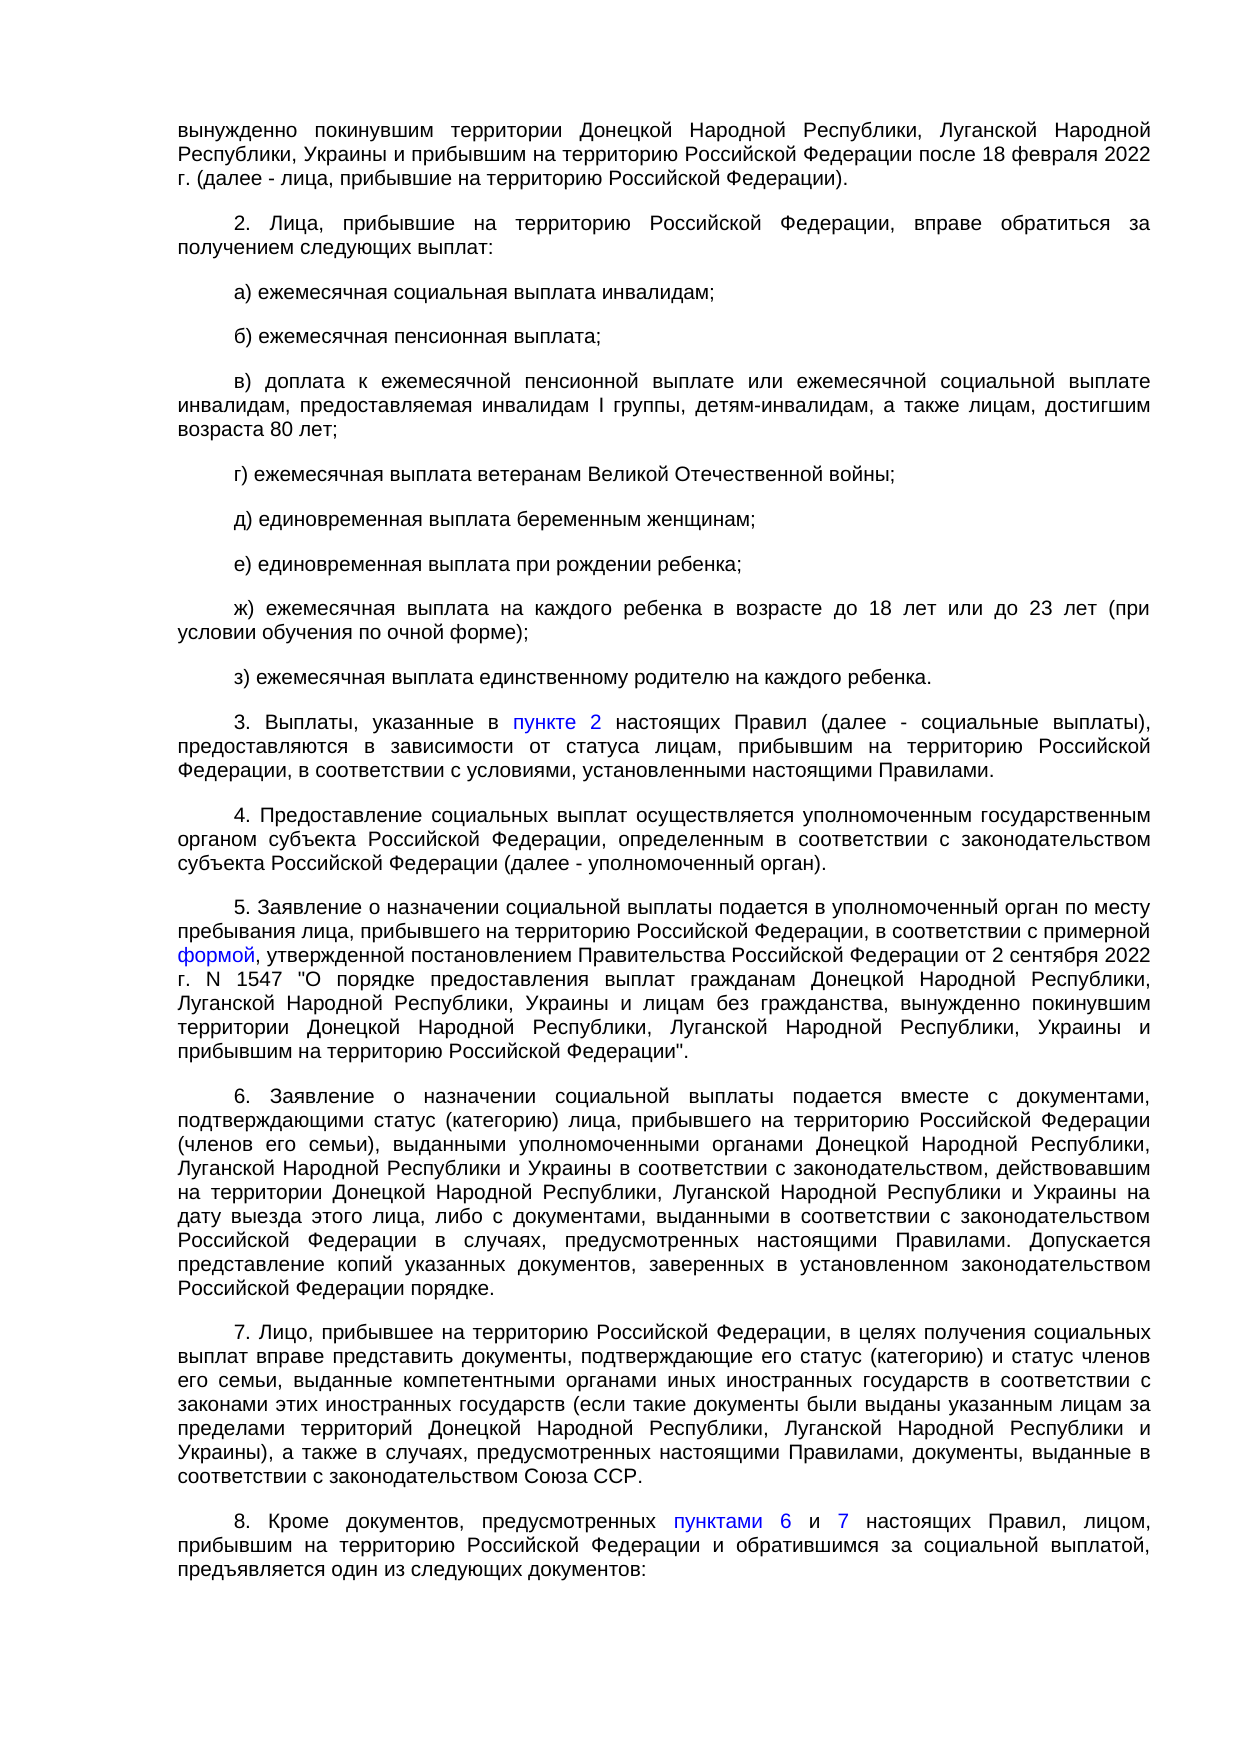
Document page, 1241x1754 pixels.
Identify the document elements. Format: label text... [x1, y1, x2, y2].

text 5. Заявление о назначении социальной выплаты подается в уполномоченный орган по месту пребывания лица, прибывшего на территорию Российской Федерации, в соответствии с примерной формой, утвержденной постановлением Правительства Российской Федерации от 2 сентября 2022 г. N 1547 "О порядке предоставления выплат гражданам Донецкой Народной Республики, Луганской Народной Республики, Украины и лицам без гражданства, вынужденно покинувшим территории Донецкой Народной Республики, Луганской Народной Республики, Украины и прибывшим на территорию Российской Федерации". [177, 895, 1152, 1063]
text д) единовременная выплата беременным женщинам; [177, 507, 1152, 531]
text в) доплата к ежемесячной пенсионной выплате или ежемесячной социальной выплате инвалидам, предоставляемая инвалидам I группы, детям-инвалидам, а также лицам, достигшим возраста 80 лет; [177, 369, 1152, 441]
text з) ежемесячная выплата единственному родителю на каждого ребенка. [177, 665, 1152, 689]
text г) ежемесячная выплата ветеранам Великой Отечественной войны; [177, 462, 1152, 486]
text е) единовременная выплата при рождении ребенка; [177, 551, 1152, 575]
text 6. Заявление о назначении социальной выплаты подается вместе с документами, подтверждающими статус (категорию) лица, прибывшего на территорию Российской Федерации (членов его семьи), выданными уполномоченными органами Донецкой Народной Республики, Луганской Народной Республики и Украины в соответствии с законодательством, действовавшим на территории Донецкой Народной Республики, Луганской Народной Республики и Украины на дату выезда этого лица, либо с документами, выданными в соответствии с законодательством Российской Федерации в случаях, предусмотренных настоящими Правилами. Допускается представление копий указанных документов, заверенных в установленном законодательством Российской Федерации порядке. [177, 1084, 1152, 1299]
text 2. Лица, прибывшие на территорию Российской Федерации, вправе обратиться за получением следующих выплат: [177, 211, 1152, 259]
text 7. Лицо, прибывшее на территорию Российской Федерации, в целях получения социальных выплат вправе представить документы, подтверждающие его статус (категорию) и статус членов его семьи, выданные компетентными органами иных иностранных государств в соответствии с законами этих иностранных государств (если такие документы были выданы указанным лицам за пределами территорий Донецкой Народной Республики, Луганской Народной Республики и Украины), а также в случаях, предусмотренных настоящими Правилами, документы, выданные в соответствии с законодательством Союза ССР. [177, 1320, 1152, 1488]
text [177, 118, 1152, 190]
text ж) ежемесячная выплата на каждого ребенка в возрасте до 18 лет или до 23 лет (при условии обучения по очной форме); [177, 596, 1152, 644]
text а) ежемесячная социальная выплата инвалидам; [177, 279, 1152, 303]
text б) ежемесячная пенсионная выплата; [177, 324, 1152, 348]
text 8. Кроме документов, предусмотренных пунктами 6 и 7 настоящих Правил, лицом, прибывшим на территорию Российской Федерации и обратившимся за социальной выплатой, предъявляется один из следующих документов: [177, 1509, 1152, 1581]
text 4. Предоставление социальных выплат осуществляется уполномоченным государственным органом субъекта Российской Федерации, определенным в соответствии с законодательством субъекта Российской Федерации (далее - уполномоченный орган). [177, 802, 1152, 874]
text 3. Выплаты, указанные в пункте 2 настоящих Правил (далее - социальные выплаты), предоставляются в зависимости от статуса лицам, прибывшим на территорию Российской Федерации, в соответствии с условиями, установленными настоящими Правилами. [177, 710, 1152, 782]
